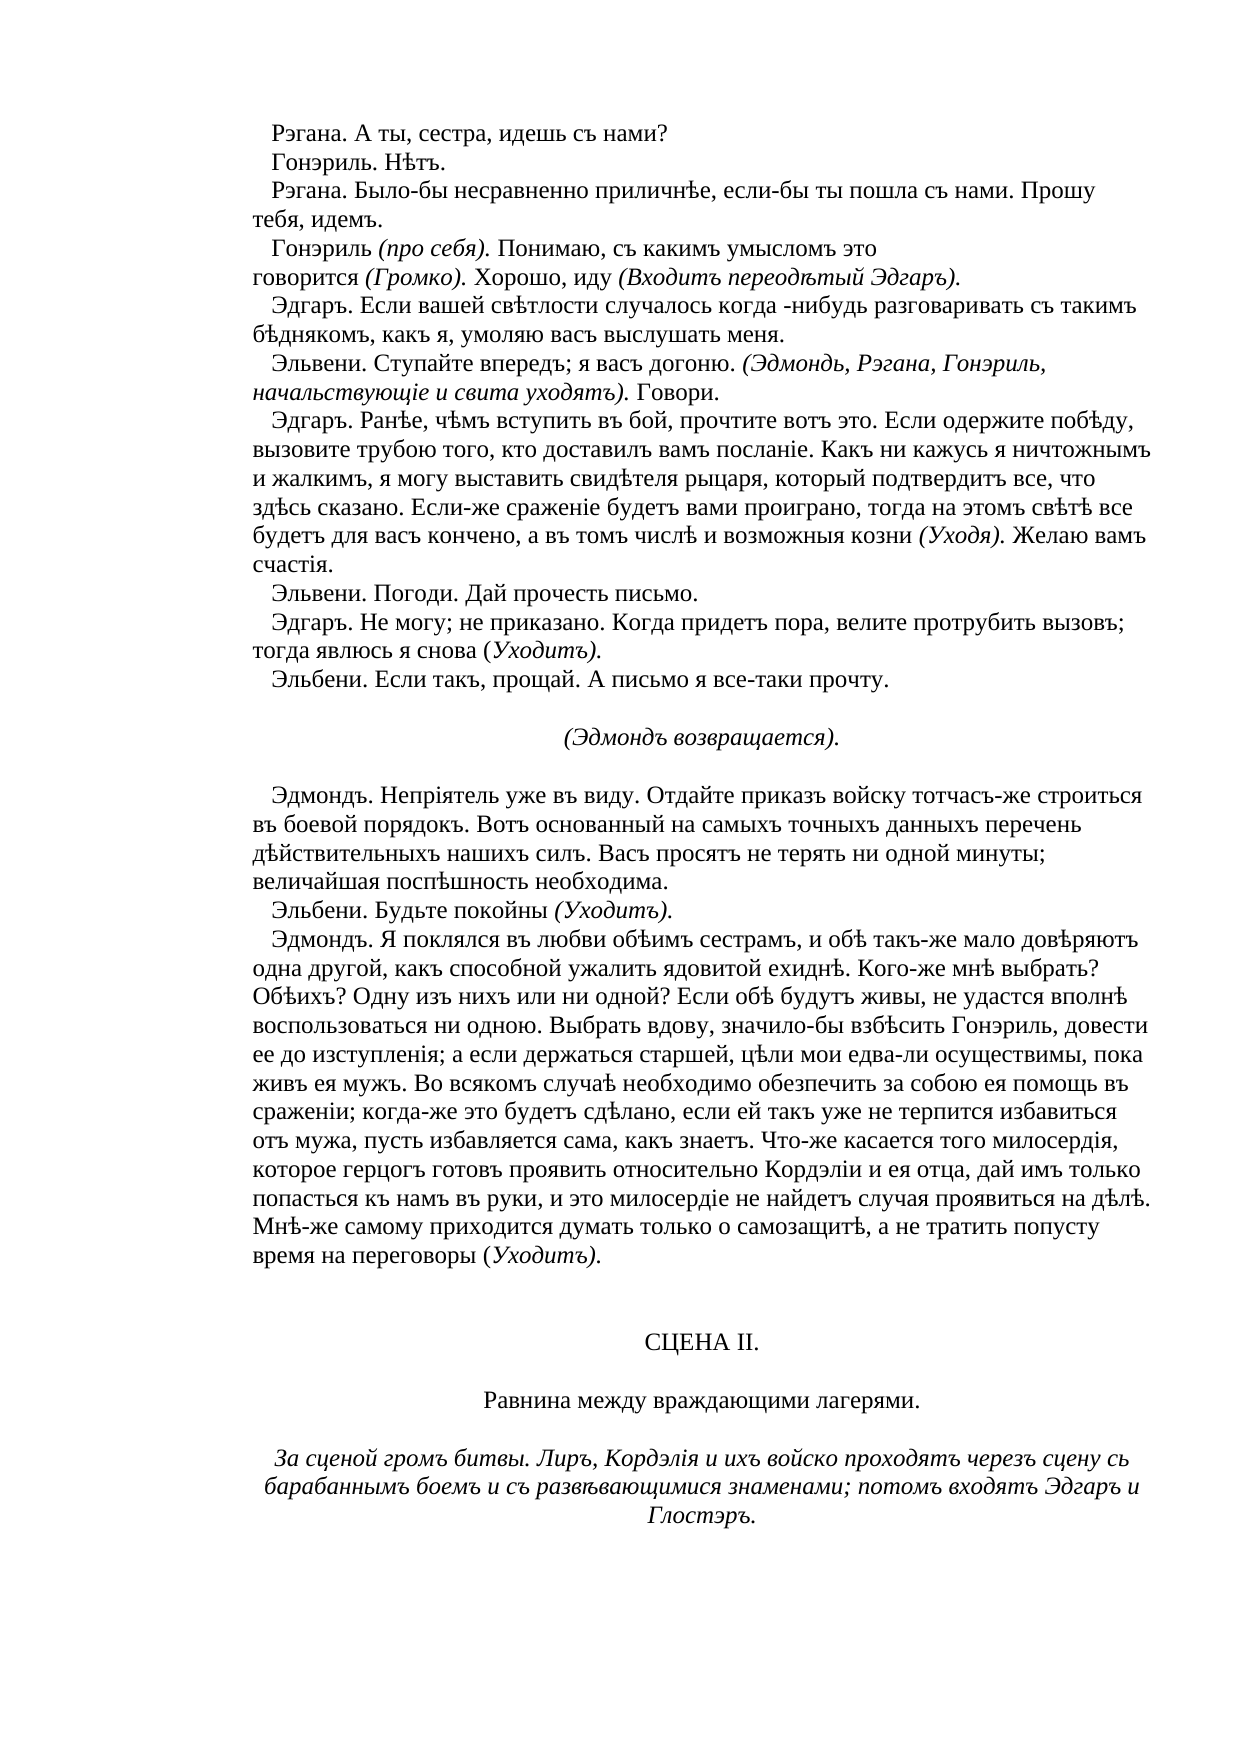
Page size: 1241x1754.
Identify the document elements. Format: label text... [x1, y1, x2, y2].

text Эдгаръ. Ранѣе, чѣмъ вступить въ бой, прочтите вотъ это. Если одержите побѣду, вызовите трубою того, кто доставилъ вамъ посланіе. Какъ ни кажусь я ничтожнымъ и жалкимъ, я могу выставить свидѣтеля рыцаря, который подтвердитъ все, что здѣсь сказано. Если-же сраженіе будетъ вами проиграно, тогда на этомъ свѣтѣ все будетъ для васъ кончено, a въ томъ числѣ и возможныя козни (Уходя). Желаю вамъ счастія. [252, 406, 1152, 578]
text Эльвени. Погоди. Дай прочесть письмо. [252, 578, 1152, 607]
text Равнина между враждающими лагерями. [252, 1385, 1152, 1413]
text Эльвени. Ступайте впередъ; я васъ догоню. (Эдмондь, Рэгана, Гонэриль, начальствующіе и свита уходятъ). Говори. [252, 348, 1152, 406]
text Эдмондъ. Непріятель уже въ виду. Отдайте приказъ войску тотчасъ-же строиться въ боевой порядокъ. Вотъ основанный на самыхъ точныхъ данныхъ перечень дѣйствительныхъ нашихъ силъ. Васъ просятъ не терять ни одной минуты; величайшая поспѣшность необходима. [252, 780, 1152, 895]
text Гонэриль (про себя). Понимаю, съ какимъ умысломъ это говорится (Громко). Хорошо, иду (Входитъ переодѣтый Эдгаръ). [252, 233, 1152, 291]
text За сценой громъ битвы. Лиръ, Кордэлія и ихъ войско проходятъ черезъ сцену сь барабаннымъ боемъ и съ развѣвающимися знаменами; потомъ входятъ Эдгаръ и Глостэръ. [252, 1443, 1152, 1529]
text Рэгана. Было-бы несравненно приличнѣе, если-бы ты пошла съ нами. Прошу тебя, идемъ. [252, 176, 1152, 233]
text (Эдмондъ возвращается). [252, 722, 1152, 751]
text Эдгаръ. Не могу; не приказано. Когда придетъ пора, велите протрубить вызовъ; тогда явлюсь я снова (Уходитъ). [252, 607, 1152, 664]
text СЦЕНА II. [252, 1327, 1152, 1356]
text Эдгаръ. Если вашей свѣтлости случалось когда -нибудь разговаривать съ такимъ бѣднякомъ, какъ я, умоляю васъ выслушать меня. [252, 291, 1152, 348]
text Гонэриль. Нѣтъ. [252, 147, 1152, 176]
text Эльбени. Будьте покойны (Уходитъ). [252, 895, 1152, 924]
text Эдмондъ. Я поклялся въ любви обѣимъ сестрамъ, и обѣ такъ-же мало довѣряютъ одна другой, какъ способной ужалить ядовитой ехиднѣ. Кого-же мнѣ выбрать? Обѣихъ? Одну изъ нихъ или ни одной? Если обѣ будутъ живы, не удастся вполнѣ воспользоваться ни одною. Выбрать вдову, значило-бы взбѣсить Гонэриль, довести ее до изступленія; a если держаться старшей, цѣли мои едва-ли осуществимы, пока живъ ея мужъ. Во всякомъ случаѣ необходимо обезпечить за собою ея помощь въ сраженіи; когда-же это будетъ сдѣлано, если ей такъ уже не терпится избавиться отъ мужа, пусть избавляется сама, какъ знаетъ. Что-же касается того милосердія, которое герцогъ готовъ проявить относительно Кордэліи и ея отца, дай имъ только попасться къ намъ въ руки, и это милосердіе не найдетъ случая проявиться на дѣлѣ. Мнѣ-же самому приходится думать только о самозащитѣ, a не тратить попусту время на переговоры (Уходитъ). [252, 924, 1152, 1269]
text Рэгана. A ты, сестра, идешь съ нами? [252, 118, 1152, 147]
text Эльбени. Если такъ, прощай. А письмо я все-таки прочту. [252, 664, 1152, 693]
